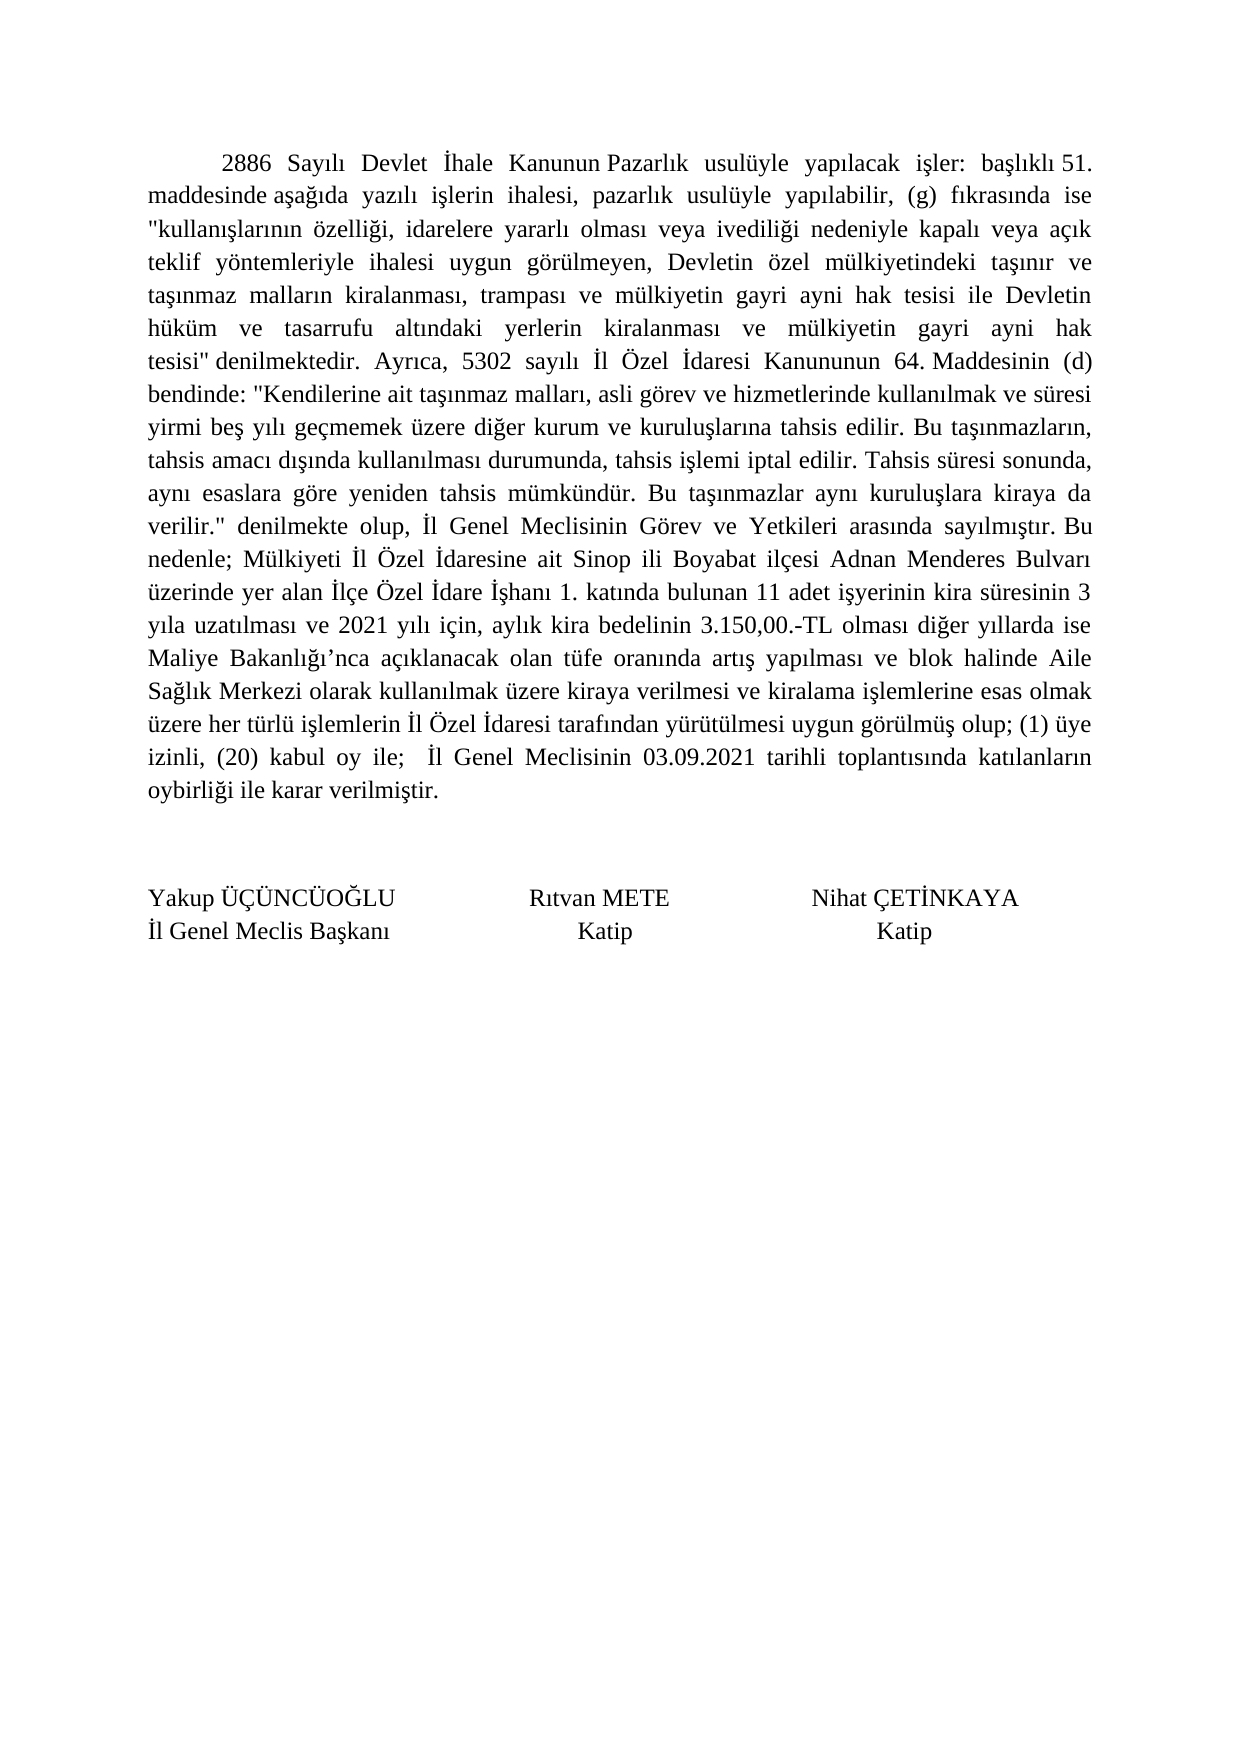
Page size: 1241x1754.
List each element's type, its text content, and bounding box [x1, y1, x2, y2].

text 2886 Sayılı Devlet İhale Kanunun Pazarlık usulüyle yapılacak işler: başlıklı 51. maddesinde aşağıda yazılı işlerin ihalesi, pazarlık usulüyle yapılabilir, (g) fıkrasında ise "kullanışlarının özelliği, idarelere yararlı olması veya ivediliği nedeniyle kapalı veya açık teklif yöntemleriyle ihalesi uygun görülmeyen, Devletin özel mülkiyetindeki taşınır ve taşınmaz malların kiralanması, trampası ve mülkiyetin gayri ayni hak tesisi ile Devletin hüküm ve tasarrufu altındaki yerlerin kiralanması ve mülkiyetin gayri ayni hak tesisi" denilmektedir. Ayrıca, 5302 sayılı İl Özel İdaresi Kanununun 64. Maddesinin (d) bendinde: "Kendilerine ait taşınmaz malları, asli görev ve hizmetlerinde kullanılmak ve süresi yirmi beş yılı geçmemek üzere diğer kurum ve kuruluşlarına tahsis edilir. Bu taşınmazların, tahsis amacı dışında kullanılması durumunda, tahsis işlemi iptal edilir. Tahsis süresi sonunda, aynı esaslara göre yeniden tahsis mümkündür. Bu taşınmazlar aynı kuruluşlara kiraya da verilir." denilmekte olup, İl Genel Meclisinin Görev ve Yetkileri arasında sayılmıştır. Bu nedenle; Mülkiyeti İl Özel İdaresine ait Sinop ili Boyabat ilçesi Adnan Menderes Bulvarı üzerinde yer alan İlçe Özel İdare İşhanı 1. katında bulunan 11 adet işyerinin kira süresinin 3 yıla uzatılması ve 2021 yılı için, aylık kira bedelinin 3.150,00.-TL olması diğer yıllarda ise Maliye Bakanlığı’nca açıklanacak olan tüfe oranında artış yapılması ve blok halinde Aile Sağlık Merkezi olarak kullanılmak üzere kiraya verilmesi ve kiralama işlemlerine esas olmak üzere her türlü işlemlerin İl Özel İdaresi tarafından yürütülmesi uygun görülmüş olup; (1) üye izinli, (20) kabul oy ile; İl Genel Meclisinin 03.09.2021 tarihli toplantısında katılanların oybirliği ile karar verilmiştir. [148, 148, 1093, 804]
text Yakup ÜÇÜNCÜOĞLU Rıtvan METE Nihat ÇETİNKAYA İl Genel Meclis Başkanı Katip Katip [148, 883, 1093, 944]
